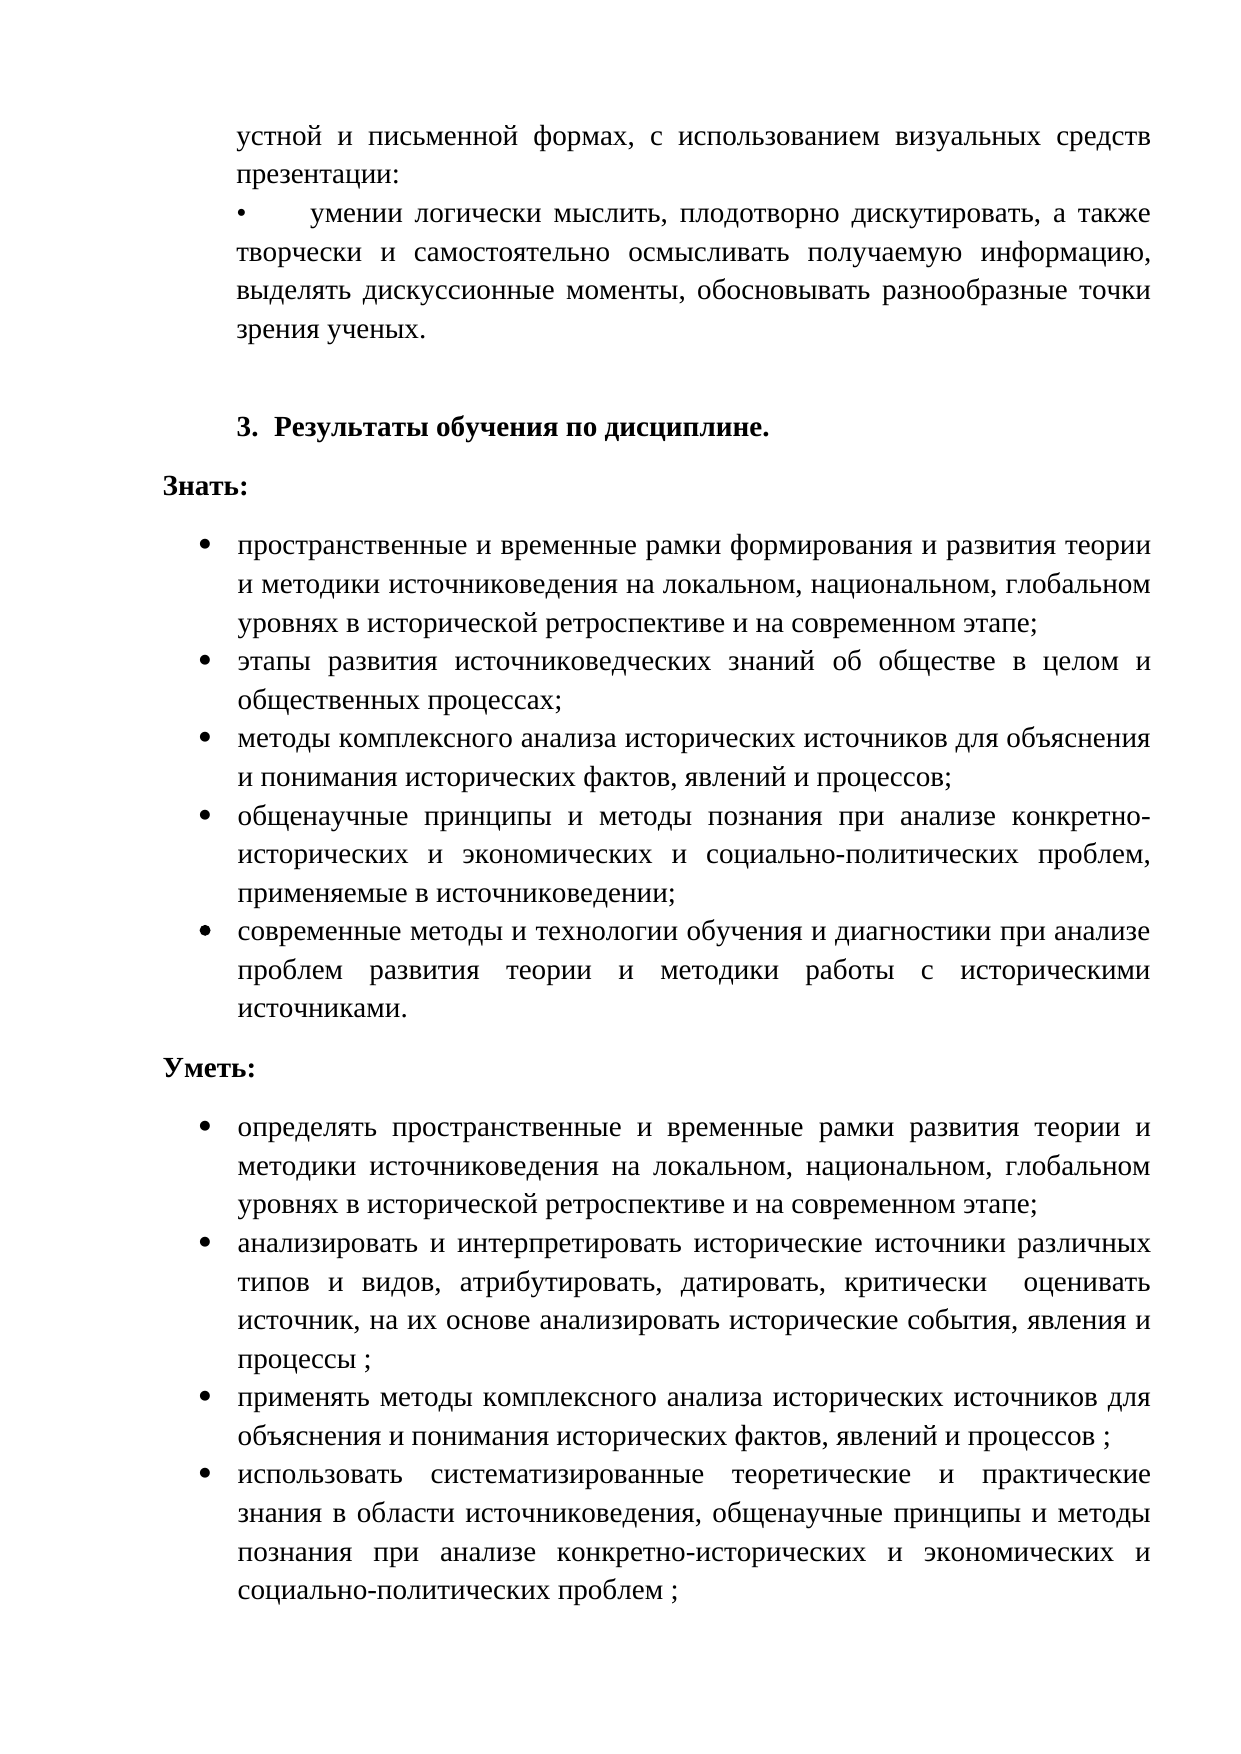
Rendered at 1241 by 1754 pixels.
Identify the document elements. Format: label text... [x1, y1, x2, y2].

list современные методы и технологии обучения и диагностики при анализе проблем развития теории и методики работы с историческими источниками. [200, 913, 1152, 1024]
list определять пространственные и временные рамки развития теории и методики источниковедения на локальном, национальном, глобальном уровнях в исторической ретроспективе и на современном этапе; [200, 1109, 1152, 1220]
text Знать: [162, 468, 1152, 502]
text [236, 118, 1152, 190]
list методы комплексного анализа исторических источников для объяснения и понимания исторических фактов, явлений и процессов; [200, 720, 1152, 793]
list пространственные и временные рамки формирования и развития теории и методики источниковедения на локальном, национальном, глобальном уровнях в исторической ретроспективе и на современном этапе; [200, 527, 1152, 638]
text Уметь: [162, 1050, 1152, 1083]
list Результаты обучения по дисциплине. [236, 409, 1152, 442]
text • умении логически мыслить, плодотворно дискутировать, а также творчески и самостоятельно осмысливать получаемую информацию, выделять дискуссионные моменты, обосновывать разнообразные точки зрения ученых. [236, 195, 1152, 344]
list использовать систематизированные теоретические и практические знания в области источниковедения, общенаучные принципы и методы познания при анализе конкретно-исторических и экономических и социально-политических проблем ; [200, 1456, 1152, 1606]
list анализировать и интерпретировать исторические источники различных типов и видов, атрибутировать, датировать, критически оценивать источник, на их основе анализировать исторические события, явления и процессы ; [200, 1225, 1152, 1374]
list общенаучные принципы и методы познания при анализе конкретно-исторических и экономических и социально-политических проблем, применяемые в источниковедении; [200, 798, 1152, 908]
list этапы развития источниковедческих знаний об обществе в целом и общественных процессах; [200, 643, 1152, 715]
list применять методы комплексного анализа исторических источников для объяснения и понимания исторических фактов, явлений и процессов ; [200, 1379, 1152, 1451]
